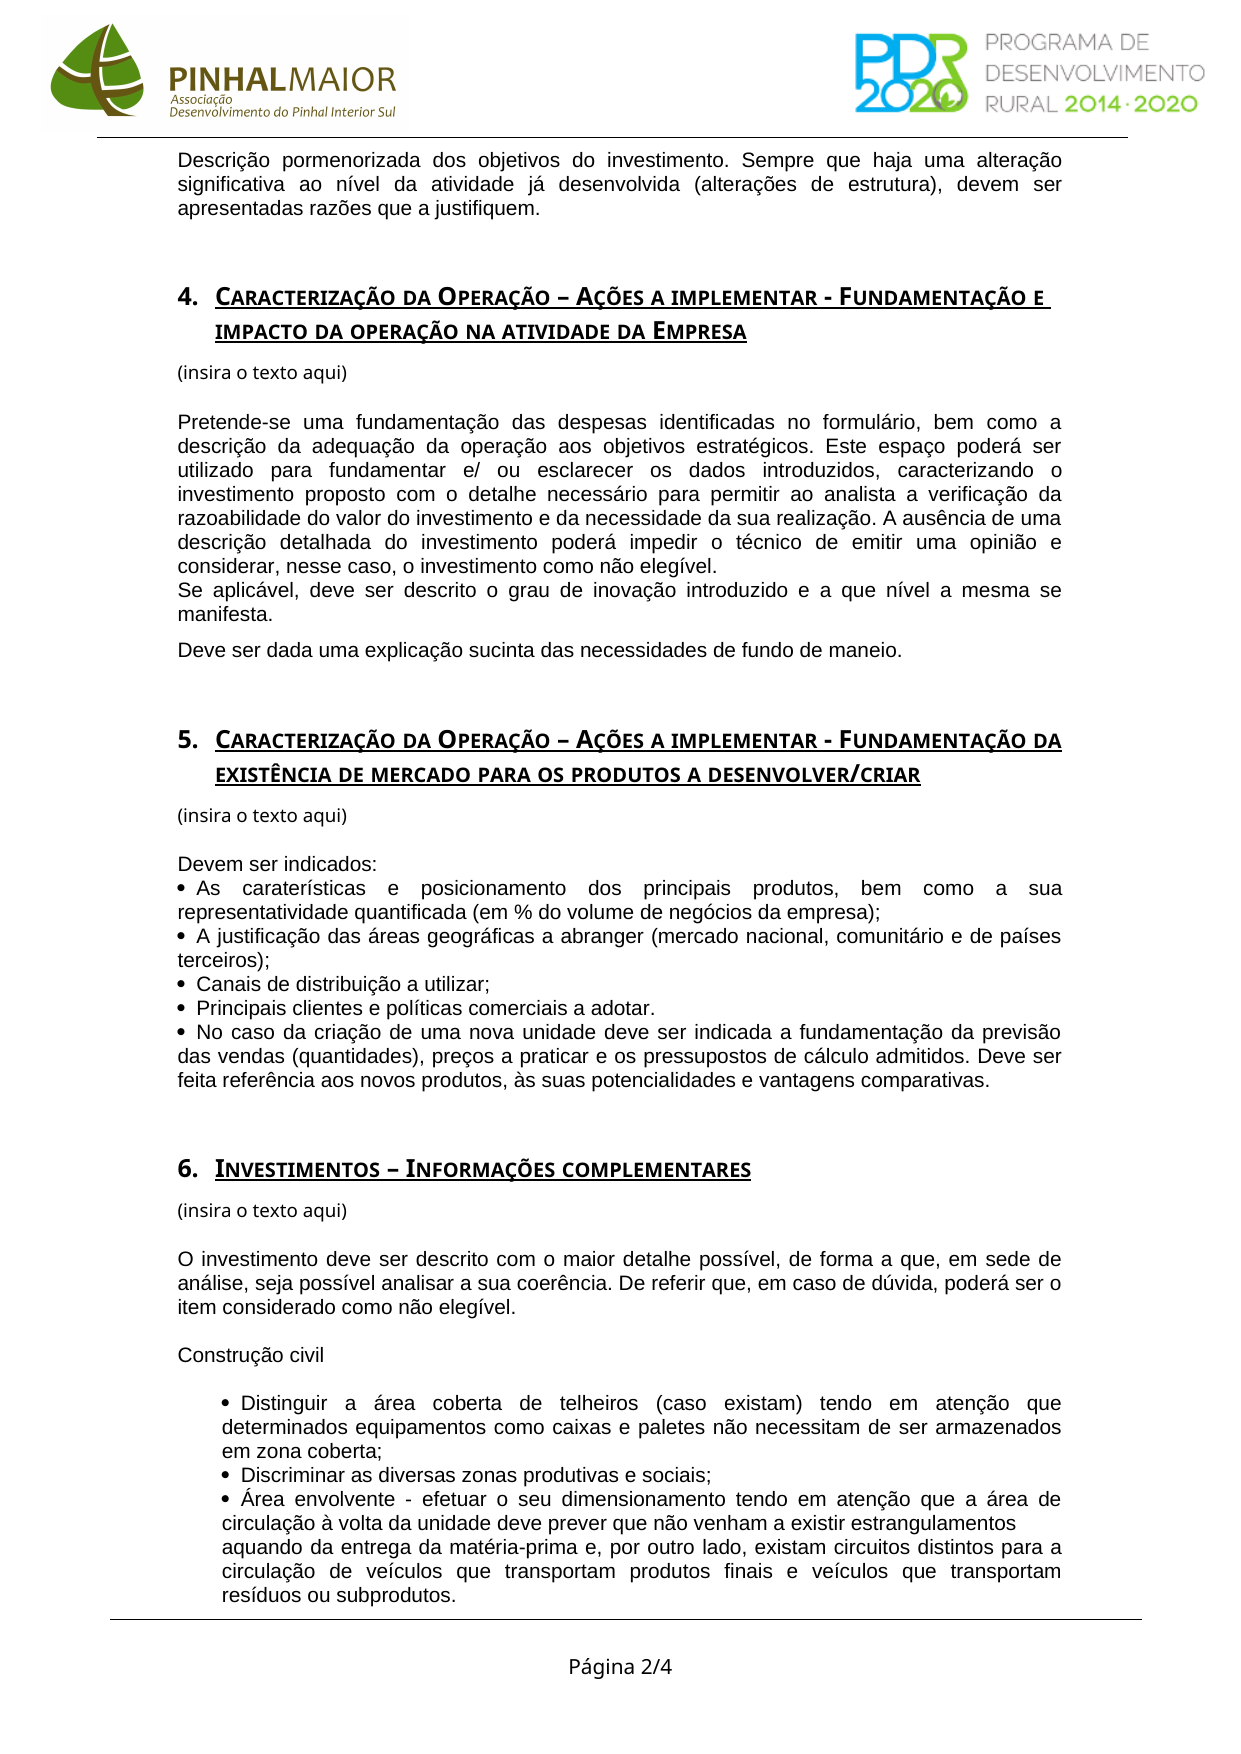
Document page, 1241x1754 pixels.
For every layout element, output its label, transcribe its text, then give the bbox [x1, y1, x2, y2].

picture [853, 29, 1207, 116]
text Distinguir a área coberta de telheiros (caso existam) tendo em atenção que determinados equipamentos como caixas e paletes não necessitam de ser armazenados em zona coberta; [222, 1390, 1063, 1462]
text A justificação das áreas geográficas a abranger (mercado nacional, comunitário e de países terceiros); [177, 923, 1063, 971]
text No caso da criação de uma nova unidade deve ser indicada a fundamentação da previsão das vendas (quantidades), preços a praticar e os pressupostos de cálculo admitidos. Deve ser feita referência aos novos produtos, às suas potencialidades e vantagens comparativas. [177, 1019, 1063, 1092]
text Discriminar as diversas zonas produtivas e sociais; [222, 1462, 1063, 1486]
text aquando da entrega da matéria-prima e, por outro lado, existam circuitos distintos para a circulação de veículos que transportam produtos finais e veículos que transportam resíduos ou subprodutos. [222, 1534, 1063, 1606]
text (insira o texto aqui) [177, 359, 1063, 385]
text (insira o texto aqui) [177, 802, 1063, 827]
title Caracterização da Operação – Ações a implementar - Fundamentação e impacto da operação na atividade da Empresa [177, 278, 1063, 347]
text Canais de distribuição a utilizar; [177, 971, 1063, 996]
text Principais clientes e políticas comerciais a adotar. [177, 996, 1063, 1019]
picture [40, 14, 409, 132]
text O investimento deve ser descrito com o maior detalhe possível, de forma a que, em sede de análise, seja possível analisar a sua coerência. De referir que, em caso de dúvida, poderá ser o item considerado como não elegível. [177, 1247, 1063, 1318]
title Investimentos – Informações complementares [177, 1151, 1063, 1185]
text (insira o texto aqui) [177, 1197, 1063, 1223]
text Deve ser dada uma explicação sucinta das necessidades de fundo de maneio. [177, 638, 1063, 662]
text Descrição pormenorizada dos objetivos do investimento. Sempre que haja uma alteração significativa ao nível da atividade já desenvolvida (alterações de estrutura), devem ser apresentadas razões que a justifiquem. [177, 148, 1063, 219]
text Pretende-se uma fundamentação das despesas identificadas no formulário, bem como a descrição da adequação da operação aos objetivos estratégicos. Este espaço poderá ser utilizado para fundamentar e/ ou esclarecer os dados introduzidos, caracterizando o investimento proposto com o detalhe necessário para permitir ao analista a verificação da razoabilidade do valor do investimento e da necessidade da sua realização. A ausência de uma descrição detalhada do investimento poderá impedir o técnico de emitir uma opinião e considerar, nesse caso, o investimento como não elegível. [177, 410, 1063, 578]
text Devem ser indicados: [177, 851, 1063, 875]
text Área envolvente - efetuar o seu dimensionamento tendo em atenção que a área de circulação à volta da unidade deve prever que não venham a existir estrangulamentos [222, 1486, 1063, 1534]
text Construção civil [177, 1342, 1063, 1366]
text Se aplicável, deve ser descrito o grau de inovação introduzido e a que nível a mesma se manifesta. [177, 578, 1063, 626]
title Caracterização da Operação – Ações a implementar - Fundamentação da existência de mercado para os produtos a desenvolver/criar [177, 721, 1063, 789]
text As caraterísticas e posicionamento dos principais produtos, bem como a sua representatividade quantificada (em % do volume de negócios da empresa); [177, 875, 1063, 923]
